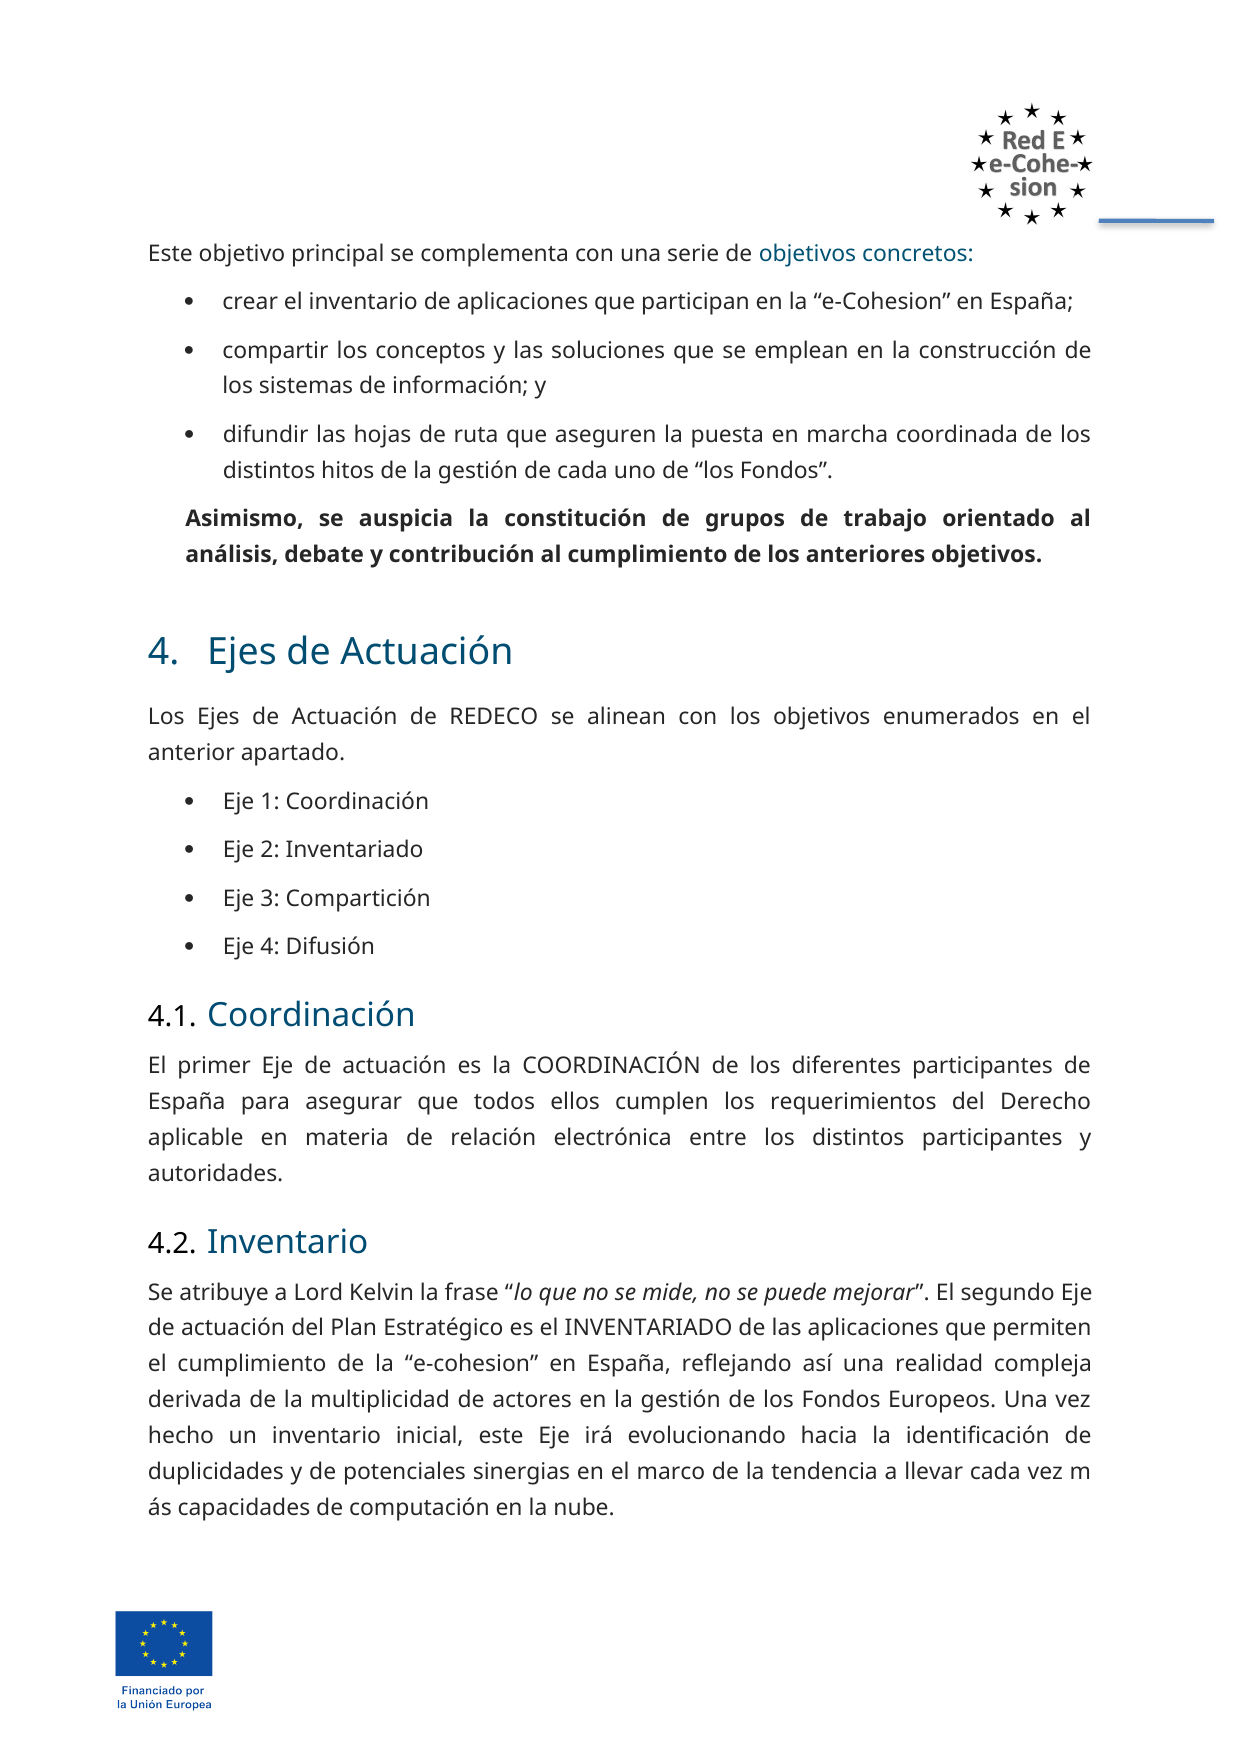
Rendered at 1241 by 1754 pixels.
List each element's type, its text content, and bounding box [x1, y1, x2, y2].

text Los Ejes de Actuación de REDECO se alinean con los objetivos enumerados en el anterior apartado. [148, 700, 1092, 767]
text Se atribuye a Lord Kelvin la frase “lo que no se mide, no se puede mejorar”. El segundo Eje de actuación del Plan Estratégico es el INVENTARIADO de las aplicaciones que permiten el cumplimiento de la “e-cohesion” en España, reflejando así una realidad compleja derivada de la multiplicidad de actores en la gestión de los Fondos Europeos. Una vez hecho un inventario inicial, este Eje irá evolucionando hacia la identificación de duplicidades y de potenciales sinergias en el marco de la tendencia a llevar cada vez m ás capacidades de computación en la nube. [148, 1275, 1092, 1522]
list crear el inventario de aplicaciones que participan en la “e-Cohesion” en España; [185, 285, 1092, 316]
text El primer Eje de actuación es la COORDINACIÓN de los diferentes participantes de España para asegurar que todos ellos cumplen los requerimientos del Derecho aplicable en materia de relación electrónica entre los distintos participantes y autoridades. [148, 1049, 1092, 1188]
picture [104, 1600, 224, 1721]
list difundir las hojas de ruta que aseguren la puesta en marcha coordinada de los distintos hitos de la gestión de cada uno de “los Fondos”. [185, 418, 1092, 485]
list Eje 2: Inventariado [185, 833, 1092, 864]
text Asimismo, se auspicia la constitución de grupos de trabajo orientado al análisis, debate y contribución al cumplimiento de los anteriores objetivos. [185, 502, 1092, 569]
subtitle Coordinación [148, 991, 1092, 1036]
list Eje 1: Coordinación [185, 784, 1092, 816]
list Eje 3: Compartición [185, 881, 1092, 913]
text Este objetivo principal se complementa con una serie de objetivos concretos: [148, 237, 1092, 268]
list Eje 4: Difusión [185, 930, 1092, 961]
subtitle Inventario [148, 1217, 1092, 1263]
picture [970, 100, 1093, 225]
subtitle Ejes de Actuación [148, 624, 1092, 675]
list compartir los conceptos y las soluciones que se emplean en la construcción de los sistemas de información; y [185, 333, 1092, 401]
